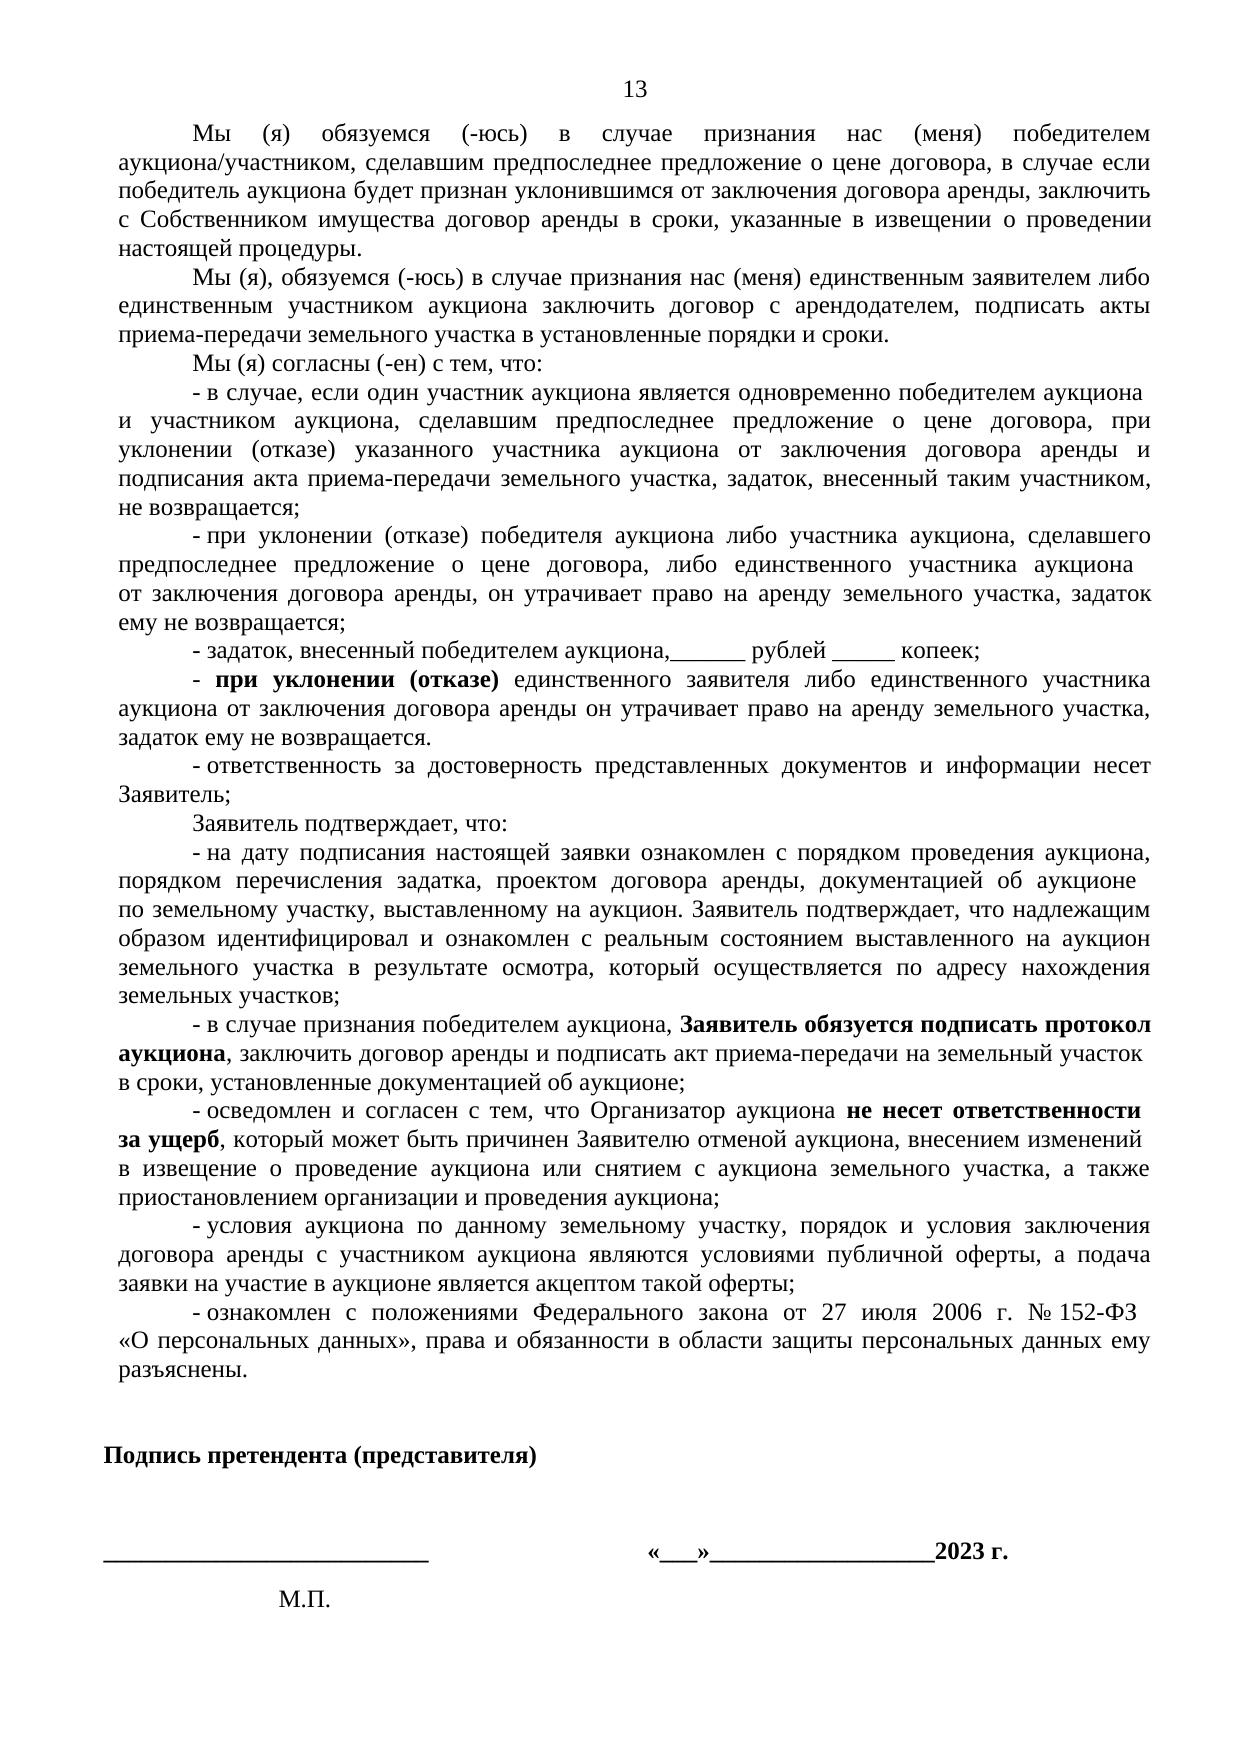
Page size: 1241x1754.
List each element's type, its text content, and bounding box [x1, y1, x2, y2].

text - осведомлен и согласен с тем, что Организатор аукциона не несет ответственности за ущерб, который может быть причинен Заявителю отменой аукциона, внесением изменений в извещение о проведение аукциона или снятием с аукциона земельного участка, а также приостановлением организации и проведения аукциона; [118, 1096, 1152, 1211]
text - при уклонении (отказе) победителя аукциона либо участника аукциона, сделавшего предпоследнее предложение о цене договора, либо единственного участника аукциона от заключения договора аренды, он утрачивает право на аренду земельного участка, задаток ему не возвращается; [118, 521, 1152, 636]
text - ответственность за достоверность представленных документов и информации несет Заявитель; [118, 751, 1152, 808]
text - ознакомлен с положениями Федерального закона от 27 июля 2006 г. № 152-ФЗ «О персональных данных», права и обязанности в области защиты персональных данных ему разъяснены. [118, 1297, 1152, 1383]
text Мы (я) обязуемся (-юсь) в случае признания нас (меня) победителем аукциона/участником, сделавшим предпоследнее предложение о цене договора, в случае если победитель аукциона будет признан уклонившимся от заключения договора аренды, заключить с Собственником имущества договор аренды в сроки, указанные в извещении о проведении настоящей процедуры. [118, 118, 1152, 262]
text М.П. [103, 1584, 1152, 1612]
text - задаток, внесенный победителем аукциона,______ рублей _____ копеек; [118, 636, 1152, 664]
text Мы (я), обязуемся (-юсь) в случае признания нас (меня) единственным заявителем либо единственным участником аукциона заключить договор с арендодателем, подписать акты приема-передачи земельного участка в установленные порядки и сроки. [118, 262, 1152, 348]
text - при уклонении (отказе) единственного заявителя либо единственного участника аукциона от заключения договора аренды он утрачивает право на аренду земельного участка, задаток ему не возвращается. [118, 664, 1152, 751]
text Мы (я) согласны (-ен) с тем, что: [118, 348, 1152, 377]
text Подпись претендента (представителя) [103, 1441, 1152, 1469]
text __________________________ «___»__________________2023 г. [103, 1536, 1152, 1565]
text - в случае, если один участник аукциона является одновременно победителем аукциона и участником аукциона, сделавшим предпоследнее предложение о цене договора, при уклонении (отказе) указанного участника аукциона от заключения договора аренды и подписания акта приема-передачи земельного участка, задаток, внесенный таким участником, не возвращается; [118, 377, 1152, 521]
text - условия аукциона по данному земельному участку, порядок и условия заключения договора аренды с участником аукциона являются условиями публичной оферты, а подача заявки на участие в аукционе является акцептом такой оферты; [118, 1211, 1152, 1297]
text Заявитель подтверждает, что: [118, 808, 1152, 837]
text - в случае признания победителем аукциона, Заявитель обязуется подписать протокол аукциона, заключить договор аренды и подписать акт приема-передачи на земельный участок в сроки, установленные документацией об аукционе; [118, 1009, 1152, 1096]
text - на дату подписания настоящей заявки ознакомлен с порядком проведения аукциона, порядком перечисления задатка, проектом договора аренды, документацией об аукционе по земельному участку, выставленному на аукцион. Заявитель подтверждает, что надлежащим образом идентифицировал и ознакомлен с реальным состоянием выставленного на аукцион земельного участка в результате осмотра, который осуществляется по адресу нахождения земельных участков; [118, 837, 1152, 1009]
